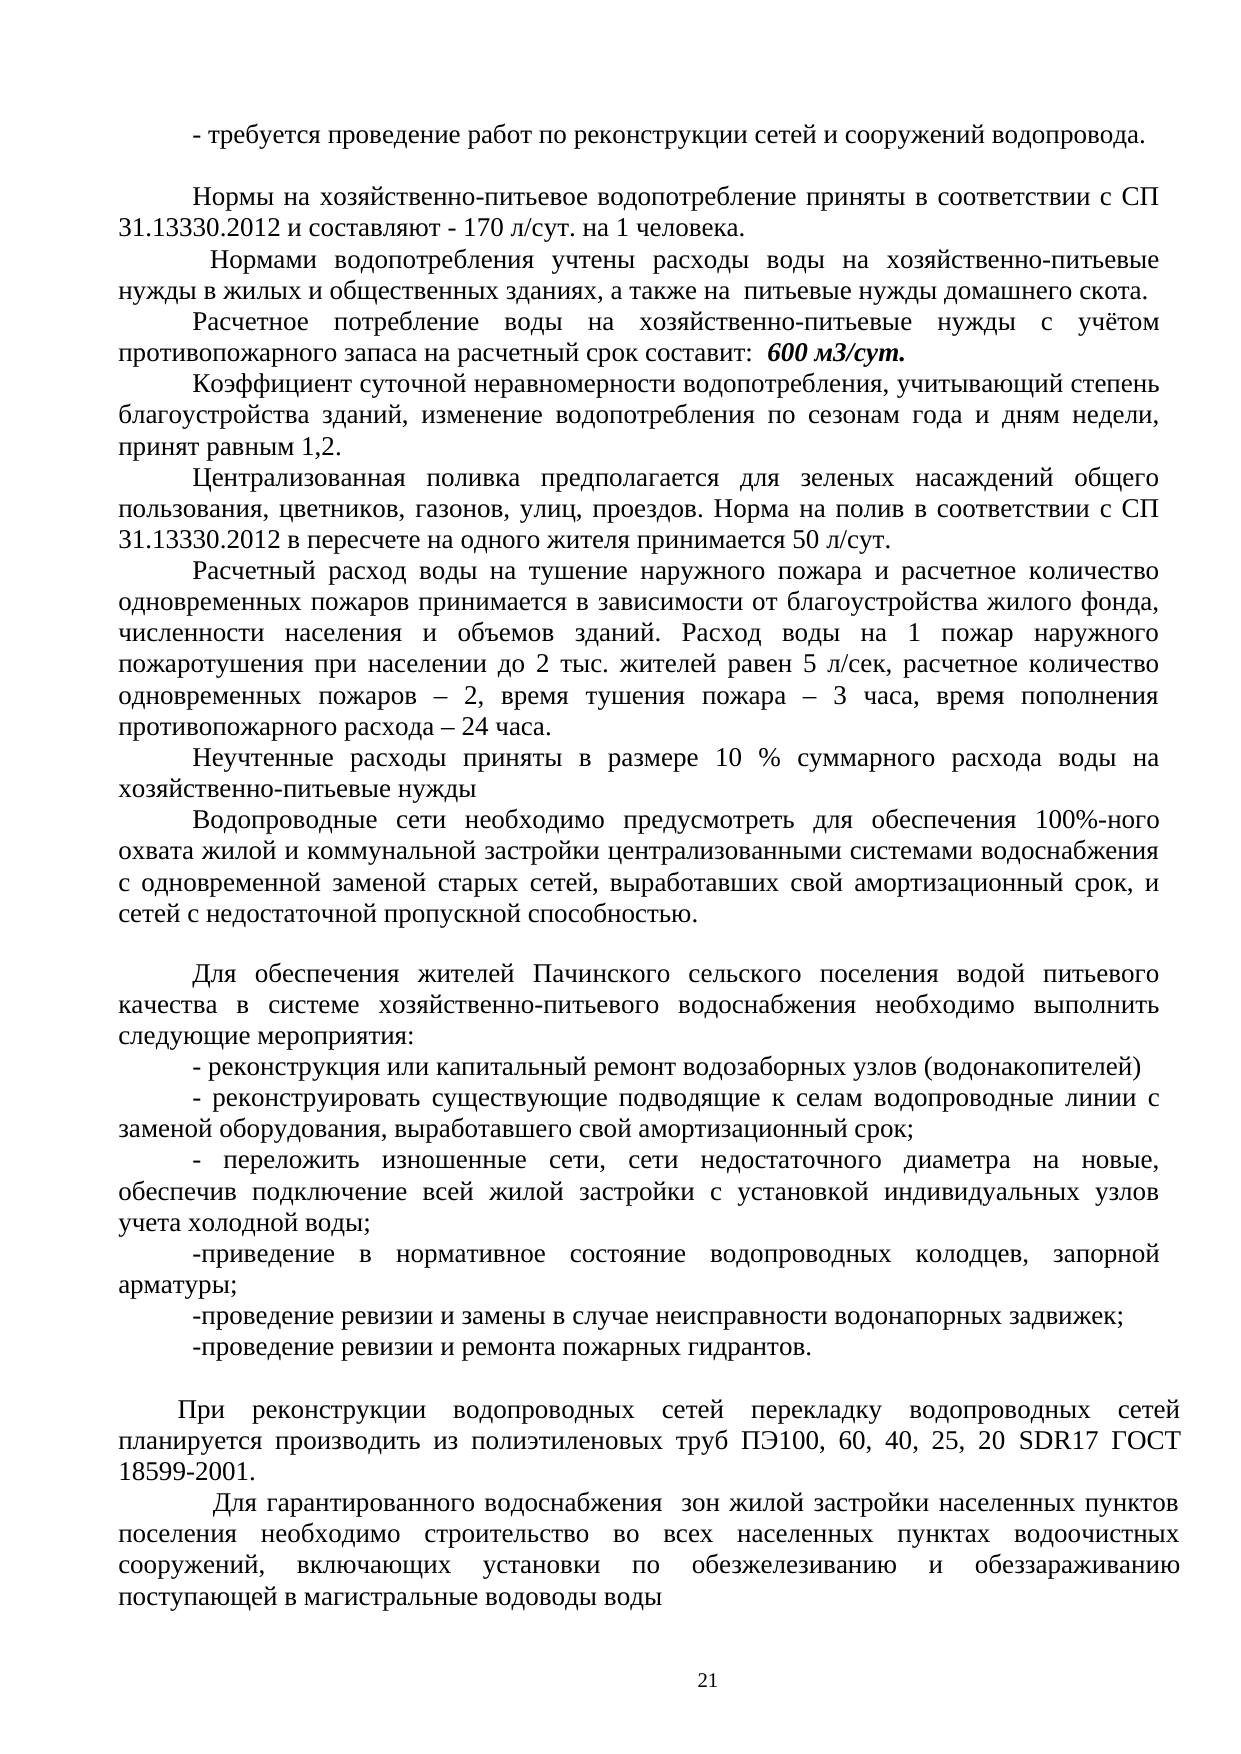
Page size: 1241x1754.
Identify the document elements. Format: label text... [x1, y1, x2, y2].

text Коэффициент суточной неравномерности водопотребления, учитывающий степень благоустройства зданий, изменение водопотребления по сезонам года и дням недели, принят равным 1,2. [118, 367, 1161, 461]
text - требуется проведение работ по реконструкции сетей и сооружений водопровода. [118, 118, 1161, 149]
text -приведение в нормативное состояние водопроводных колодцев, запорной арматуры; [118, 1237, 1161, 1299]
text Расчетный расход воды на тушение наружного пожара и расчетное количество одновременных пожаров принимается в зависимости от благоустройства жилого фонда, численности населения и объемов зданий. Расход воды на 1 пожар наружного пожаротушения при населении до 2 тыс. жителей равен 5 л/сек, расчетное количество одновременных пожаров – 2, время тушения пожара – 3 часа, время пополнения противопожарного расхода – 24 часа. [118, 554, 1161, 741]
text - переложить изношенные сети, сети недостаточного диаметра на новые, обеспечив подключение всей жилой застройки с установкой индивидуальных узлов учета холодной воды; [118, 1143, 1161, 1237]
text Централизованная поливка предполагается для зеленых насаждений общего пользования, цветников, газонов, улиц, проездов. Норма на полив в соответствии с СП 31.13330.2012 в пересчете на одного жителя принимается 50 л/сут. [118, 461, 1161, 554]
text Водопроводные сети необходимо предусмотреть для обеспечения 100%-ного охвата жилой и коммунальной застройки централизованными системами водоснабжения с одновременной заменой старых сетей, выработавших свой амортизационный срок, и сетей с недостаточной пропускной способностью. [118, 803, 1161, 928]
text Для обеспечения жителей Пачинского сельского поселения водой питьевого качества в системе хозяйственно-питьевого водоснабжения необходимо выполнить следующие мероприятия: [118, 957, 1161, 1050]
text - реконструировать существующие подводящие к селам водопроводные линии с заменой оборудования, выработавшего свой амортизационный срок; [118, 1081, 1161, 1143]
text - реконструкция или капитальный ремонт водозаборных узлов (водонакопителей) [118, 1050, 1161, 1081]
text При реконструкции водопроводных сетей перекладку водопроводных сетей планируется производить из полиэтиленовых труб ПЭ100, 60, 40, 25, 20 SDR17 ГОСТ 18599-2001. [118, 1393, 1181, 1486]
text Нормами водопотребления учтены расходы воды на хозяйственно-питьевые нужды в жилых и общественных зданиях, а также на питьевые нужды домашнего скота. [118, 243, 1161, 305]
text Неучтенные расходы приняты в размере 10 % суммарного расхода воды на хозяйственно-питьевые нужды [118, 741, 1161, 803]
text Расчетное потребление воды на хозяйственно-питьевые нужды с учётом противопожарного запаса на расчетный срок составит: 600 м3/сут. [118, 305, 1161, 367]
text -проведение ревизии и замены в случае неисправности водонапорных задвижек; [118, 1299, 1161, 1330]
text Для гарантированного водоснабжения зон жилой застройки населенных пунктов поселения необходимо строительство во всех населенных пунктах водоочистных сооружений, включающих установки по обезжелезиванию и обеззараживанию поступающей в магистральные водоводы воды [118, 1486, 1181, 1611]
text Нормы на хозяйственно-питьевое водопотребление приняты в соответствии с СП 31.13330.2012 и составляют - 170 л/сут. на 1 человека. [118, 180, 1161, 243]
text -проведение ревизии и ремонта пожарных гидрантов. [118, 1330, 1161, 1362]
